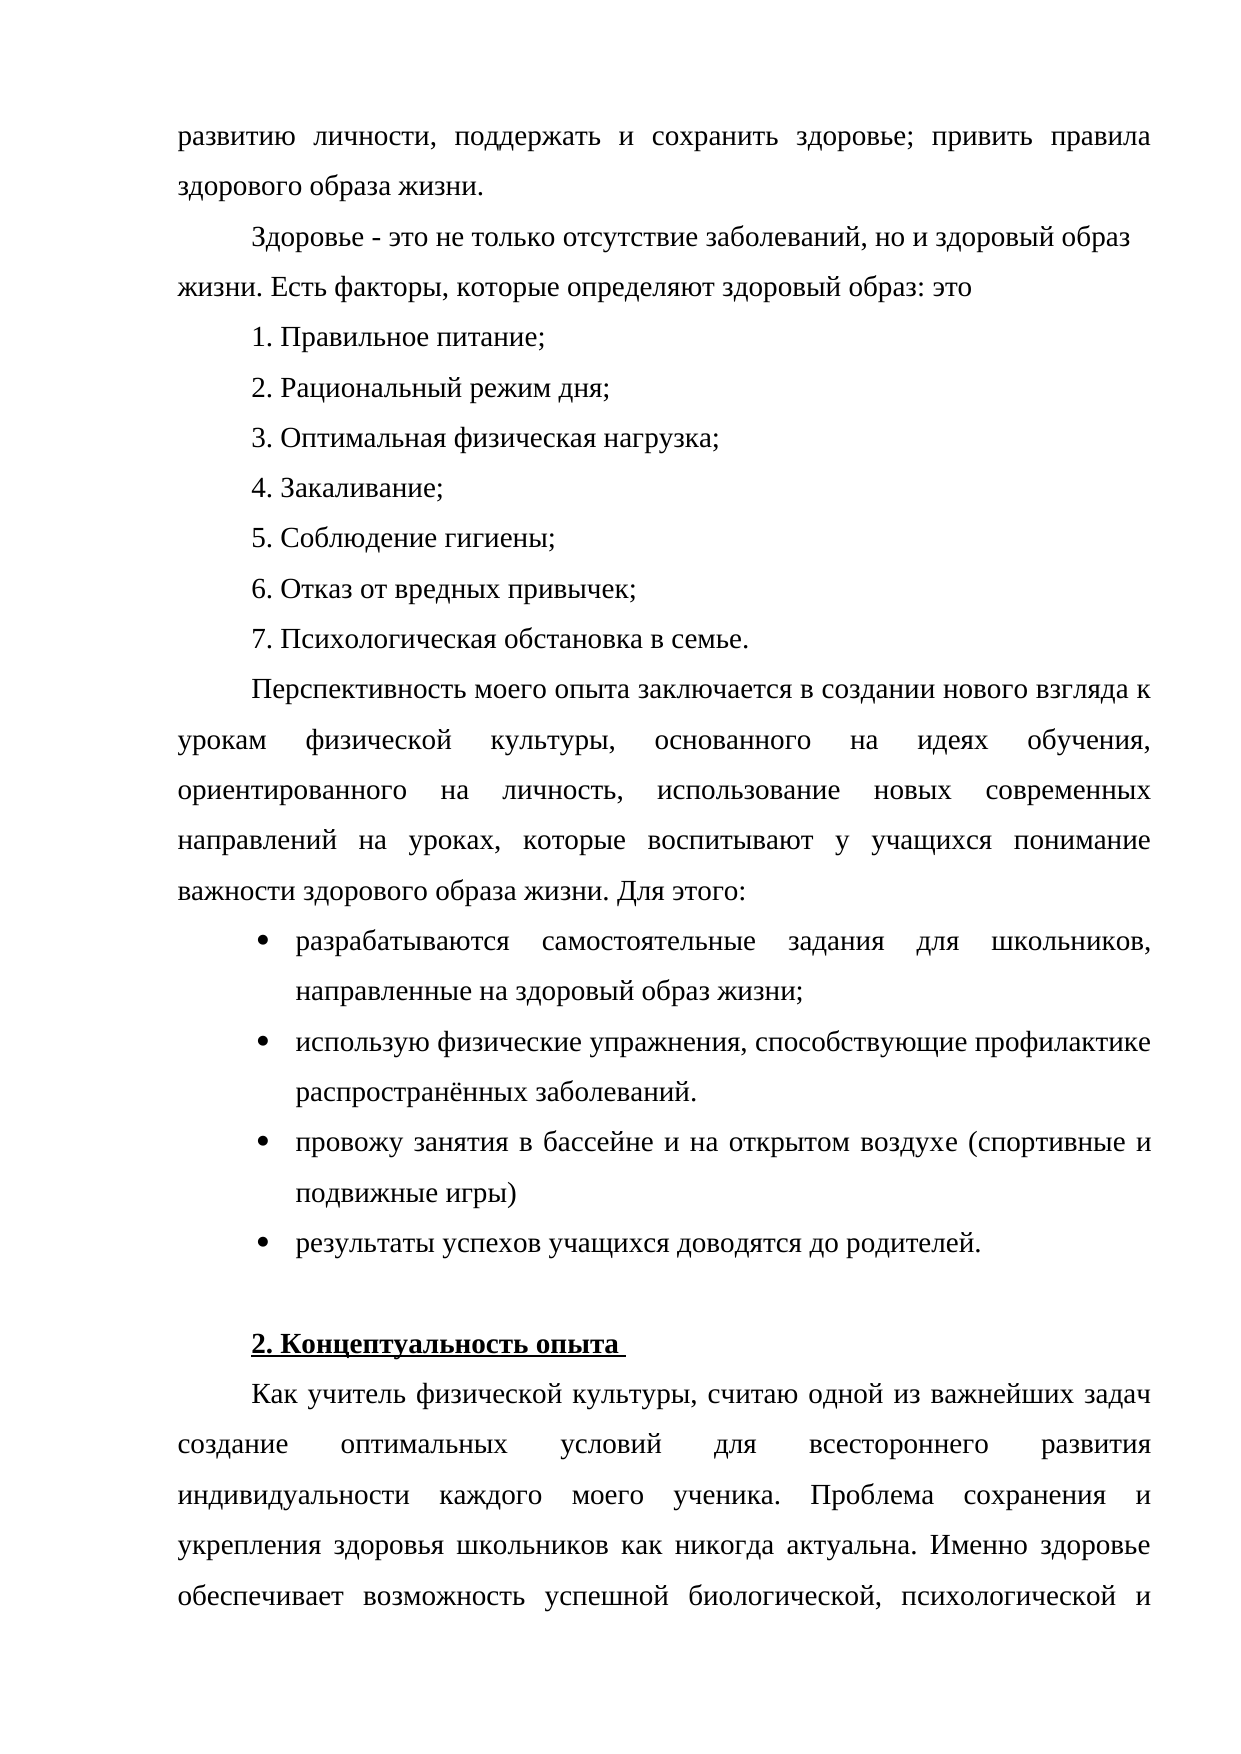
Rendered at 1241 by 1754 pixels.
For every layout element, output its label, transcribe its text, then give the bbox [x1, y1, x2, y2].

text 1. Правильное питание; [177, 319, 1152, 353]
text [177, 118, 1152, 202]
text 6. Отказ от вредных привычек; [177, 571, 1152, 604]
list провожу занятия в бассейне и на открытом воздухe (спортивные и подвижные игры) [258, 1124, 1152, 1208]
text Здоровье - это не только отсутствие заболеваний, но и здоровый образ жизни. Есть факторы, которые определяют здоровый образ: это [177, 219, 1152, 303]
text 2. Концептуальность опыта [177, 1326, 1152, 1359]
list использую физические упражнения, способствующие профилактике распространённых заболеваний. [258, 1024, 1152, 1108]
list результаты успехов учащихся доводятся до родителей. [258, 1225, 1152, 1259]
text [177, 1376, 1152, 1611]
text 7. Психологическая обстановка в семье. [177, 621, 1152, 655]
text 3. Оптимальная физическая нагрузка; [177, 420, 1152, 453]
text 5. Соблюдение гигиены; [177, 521, 1152, 554]
list разрабатываются самостоятельные задания для школьников, направленные на здоровый образ жизни; [258, 923, 1152, 1007]
text 2. Рациональный режим дня; [177, 370, 1152, 403]
text Перспективность моего опыта заключается в создании нового взгляда к урокам физической культуры, основанного на идеях обучения, ориентированного на личность, использование новых современных направлений на уроках, которые воспитывают у учащихся понимание важности здорового образа жизни. Для этого: [177, 672, 1152, 906]
text 4. Закаливание; [177, 470, 1152, 504]
